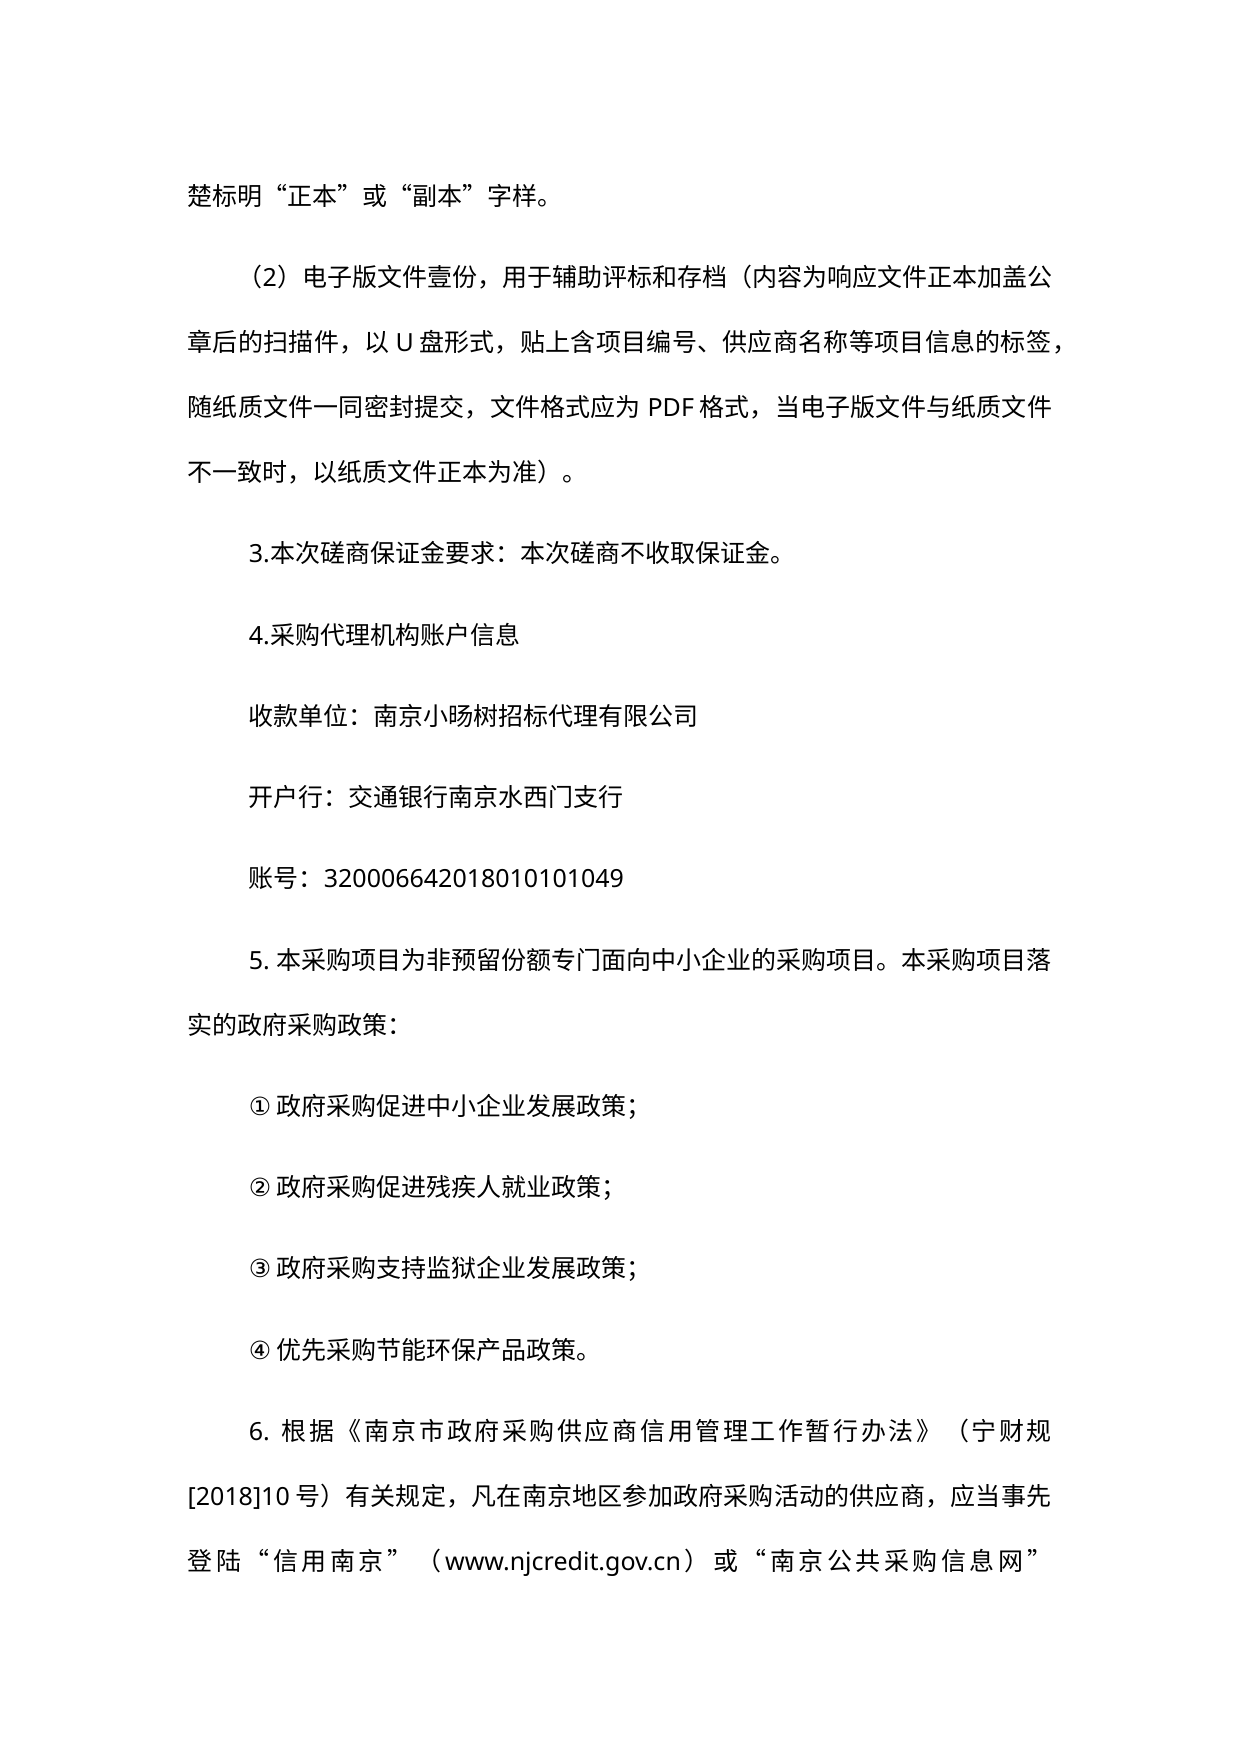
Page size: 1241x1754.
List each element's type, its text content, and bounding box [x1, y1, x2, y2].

text ①政府采购促进中小企业发展政策； [187, 1072, 1053, 1137]
text ②政府采购促进残疾人就业政策； [187, 1153, 1053, 1218]
text 收款单位：南京小旸树招标代理有限公司 [187, 682, 1053, 747]
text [187, 162, 1053, 227]
text 开户行：交通银行南京水西门支行 [187, 763, 1053, 828]
text 5. 本采购项目为非预留份额专门面向中小企业的采购项目。本采购项目落实的政府采购政策： [187, 926, 1053, 1056]
text （2）电子版文件壹份，用于辅助评标和存档（内容为响应文件正本加盖公章后的扫描件，以U盘形式，贴上含项目编号、供应商名称等项目信息的标签，随纸质文件一同密封提交，文件格式应为PDF格式，当电子版文件与纸质文件不一致时，以纸质文件正本为准）。 [187, 243, 1053, 503]
text 账号：320006642018010101049 [187, 844, 1053, 909]
text 3.本次磋商保证金要求：本次磋商不收取保证金。 [187, 519, 1053, 584]
text 4.采购代理机构账户信息 [187, 601, 1053, 666]
text ③政府采购支持监狱企业发展政策； [187, 1234, 1053, 1299]
text ④优先采购节能环保产品政策。 [187, 1316, 1053, 1381]
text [187, 1397, 1053, 1592]
